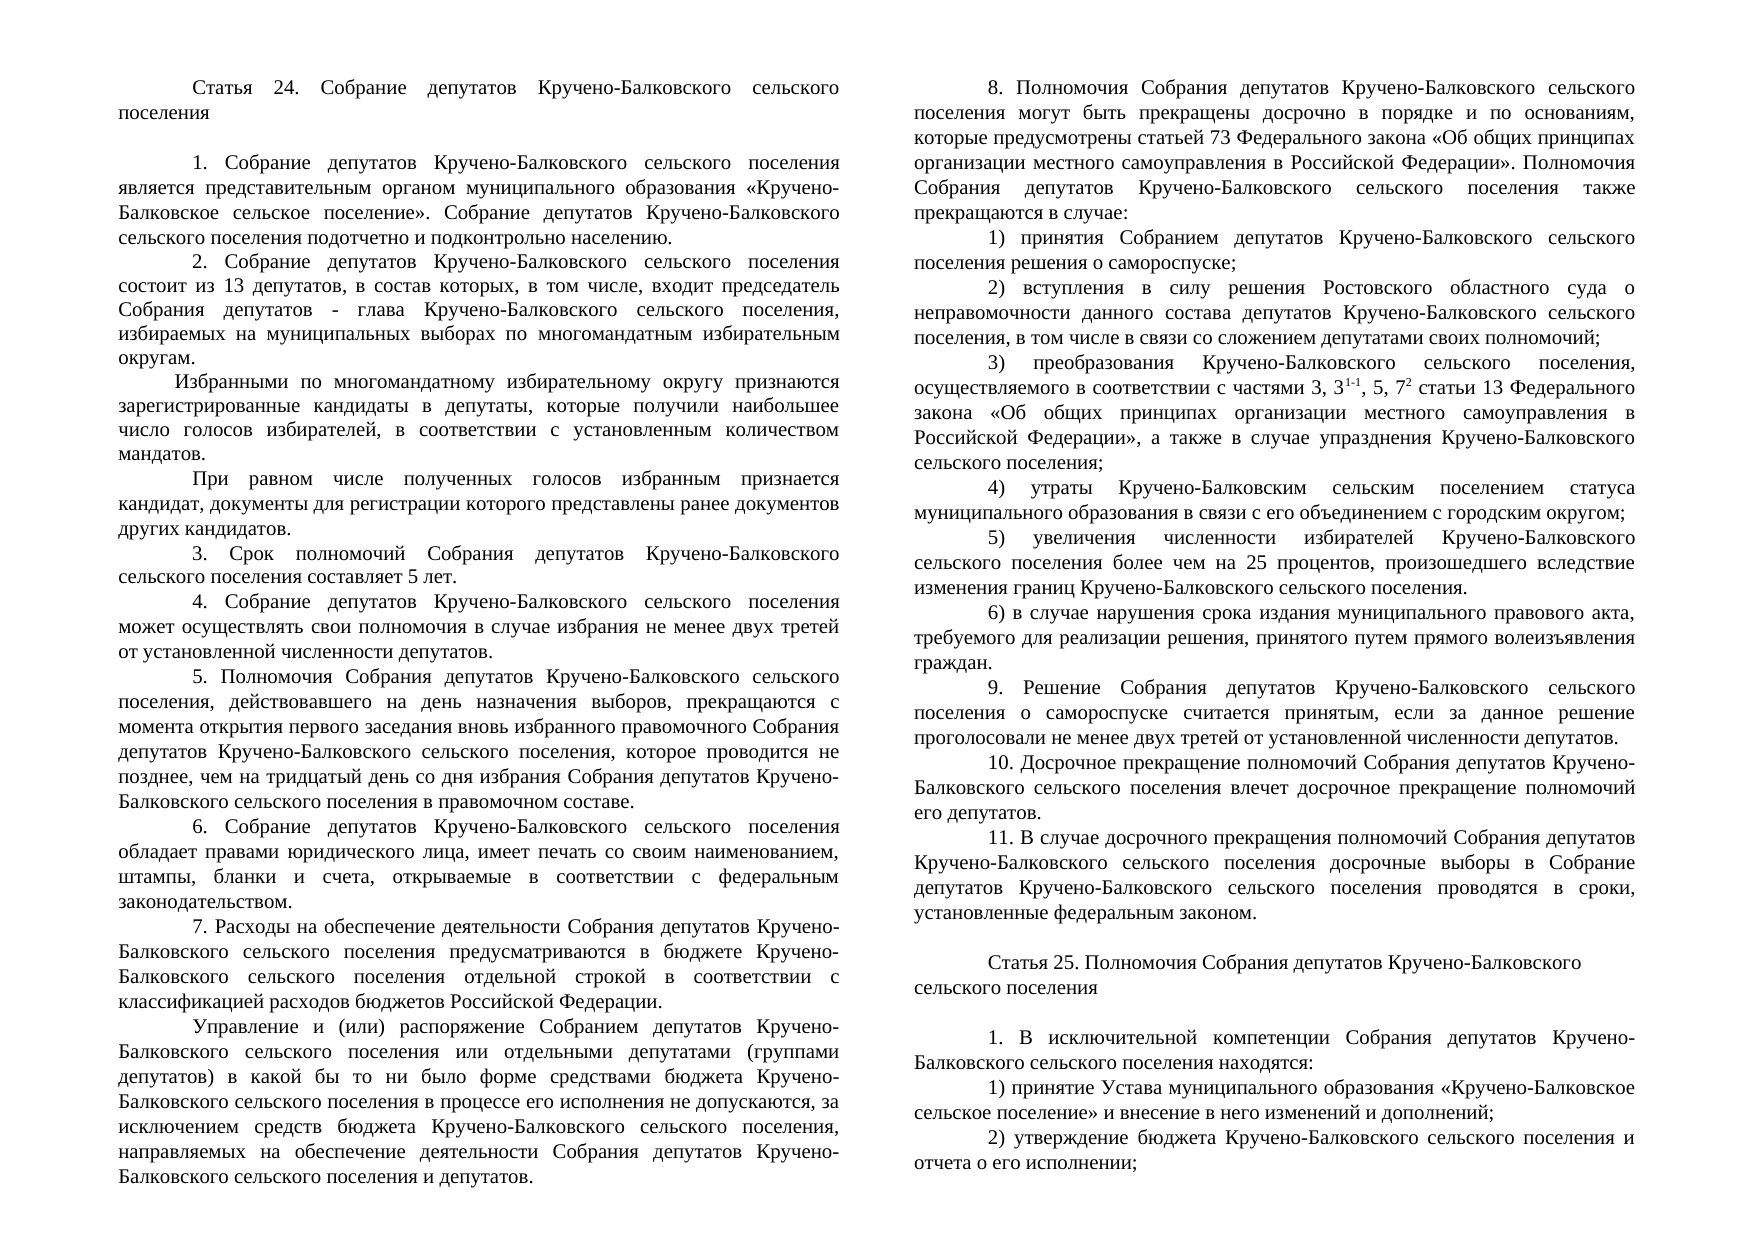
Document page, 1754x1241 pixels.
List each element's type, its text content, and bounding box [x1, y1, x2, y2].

text Избранными по многомандатному избирательному округу признаются зарегистрированные кандидаты в депутаты, которые получили наибольшее число голосов избирателей, в соответствии с установленным количеством мандатов. [118, 369, 840, 465]
text 1. В исключительной компетенции Собрания депутатов Кручено-Балковского сельского поселения находятся: [914, 1024, 1636, 1074]
text 4) утраты Кручено-Балковским сельским поселением статуса муниципального образования в связи с его объединением с городским округом; [914, 474, 1636, 524]
text 6. Собрание депутатов Кручено-Балковского сельского поселения обладает правами юридического лица, имеет печать со своим наименованием, штампы, бланки и счета, открываемые в соответствии с федеральным законодательством. [118, 813, 840, 913]
text 3) преобразования Кручено-Балковского сельского поселения, осуществляемого в соответствии с частями 3, 31-1, 5, 72 статьи 13 Федерального закона «Об общих принципах организации местного самоуправления в Российской Федерации», а также в случае упразднения Кручено-Балковского сельского поселения; [914, 349, 1636, 474]
text 5) увеличения численности избирателей Кручено-Балковского сельского поселения более чем на 25 процентов, произошедшего вследствие изменения границ Кручено-Балковского сельского поселения. [914, 524, 1636, 599]
text 5. Полномочия Собрания депутатов Кручено-Балковского сельского поселения, действовавшего на день назначения выборов, прекращаются с момента открытия первого заседания вновь избранного правомочного Собрания депутатов Кручено-Балковского сельского поселения, которое проводится не позднее, чем на тридцатый день со дня избрания Собрания депутатов Кручено-Балковского сельского поселения в правомочном составе. [118, 663, 840, 813]
text 6) в случае нарушения срока издания муниципального правового акта, требуемого для реализации решения, принятого путем прямого волеизъявления граждан. [914, 599, 1636, 674]
text Управление и (или) распоряжение Собранием депутатов Кручено-Балковского сельского поселения или отдельными депутатами (группами депутатов) в какой бы то ни было форме средствами бюджета Кручено-Балковского сельского поселения в процессе его исполнения не допускаются, за исключением средств бюджета Кручено-Балковского сельского поселения, направляемых на обеспечение деятельности Собрания депутатов Кручено-Балковского сельского поселения и депутатов. [118, 1013, 840, 1188]
text 10. Досрочное прекращение полномочий Собрания депутатов Кручено-Балковского сельского поселения влечет досрочное прекращение полномочий его депутатов. [914, 749, 1636, 824]
text 8. Полномочия Собрания депутатов Кручено-Балковского сельского поселения могут быть прекращены досрочно в порядке и по основаниям, которые предусмотрены статьей 73 Федерального закона «Об общих принципах организации местного самоуправления в Российской Федерации». Полномочия Собрания депутатов Кручено-Балковского сельского поселения также прекращаются в случае: [914, 74, 1636, 224]
text 3. Срок полномочий Собрания депутатов Кручено-Балковского сельского поселения составляет 5 лет. [118, 540, 840, 588]
text 2) утверждение бюджета Кручено-Балковского сельского поселения и отчета о его исполнении; [914, 1124, 1636, 1174]
text 2. Собрание депутатов Кручено-Балковского сельского поселения состоит из 13 депутатов, в состав которых, в том числе, входит председатель Собрания депутатов - глава Кручено-Балковского сельского поселения, избираемых на муниципальных выборах по многомандатным избирательным округам. [118, 249, 840, 369]
text 11. В случае досрочного прекращения полномочий Собрания депутатов Кручено-Балковского сельского поселения досрочные выборы в Собрание депутатов Кручено-Балковского сельского поселения проводятся в сроки, установленные федеральным законом. [914, 824, 1636, 924]
text 1) принятия Собранием депутатов Кручено-Балковского сельского поселения решения о самороспуске; [914, 224, 1636, 274]
text Статья 24. Собрание депутатов Кручено-Балковского сельского поселения [118, 74, 840, 124]
text 7. Расходы на обеспечение деятельности Собрания депутатов Кручено-Балковского сельского поселения предусматриваются в бюджете Кручено-Балковского сельского поселения отдельной строкой в соответствии с классификацией расходов бюджетов Российской Федерации. [118, 913, 840, 1013]
text 2) вступления в силу решения Ростовского областного суда о неправомочности данного состава депутатов Кручено-Балковского сельского поселения, в том числе в связи со сложением депутатами своих полномочий; [914, 274, 1636, 349]
text 4. Собрание депутатов Кручено-Балковского сельского поселения может осуществлять свои полномочия в случае избрания не менее двух третей от установленной численности депутатов. [118, 588, 840, 663]
text 9. Решение Собрания депутатов Кручено-Балковского сельского поселения о самороспуске считается принятым, если за данное решение проголосовали не менее двух третей от установленной численности депутатов. [914, 674, 1636, 749]
text 1) принятие Устава муниципального образования «Кручено-Балковское сельское поселение» и внесение в него изменений и дополнений; [914, 1074, 1636, 1124]
text 1. Собрание депутатов Кручено-Балковского сельского поселения является представительным органом муниципального образования «Кручено-Балковское сельское поселение». Собрание депутатов Кручено-Балковского сельского поселения подотчетно и подконтрольно населению. [118, 149, 840, 249]
text Статья 25. Полномочия Собрания депутатов Кручено-Балковского сельского поселения [914, 949, 1636, 999]
text При равном числе полученных голосов избранным признается кандидат, документы для регистрации которого представлены ранее документов других кандидатов. [118, 465, 840, 540]
